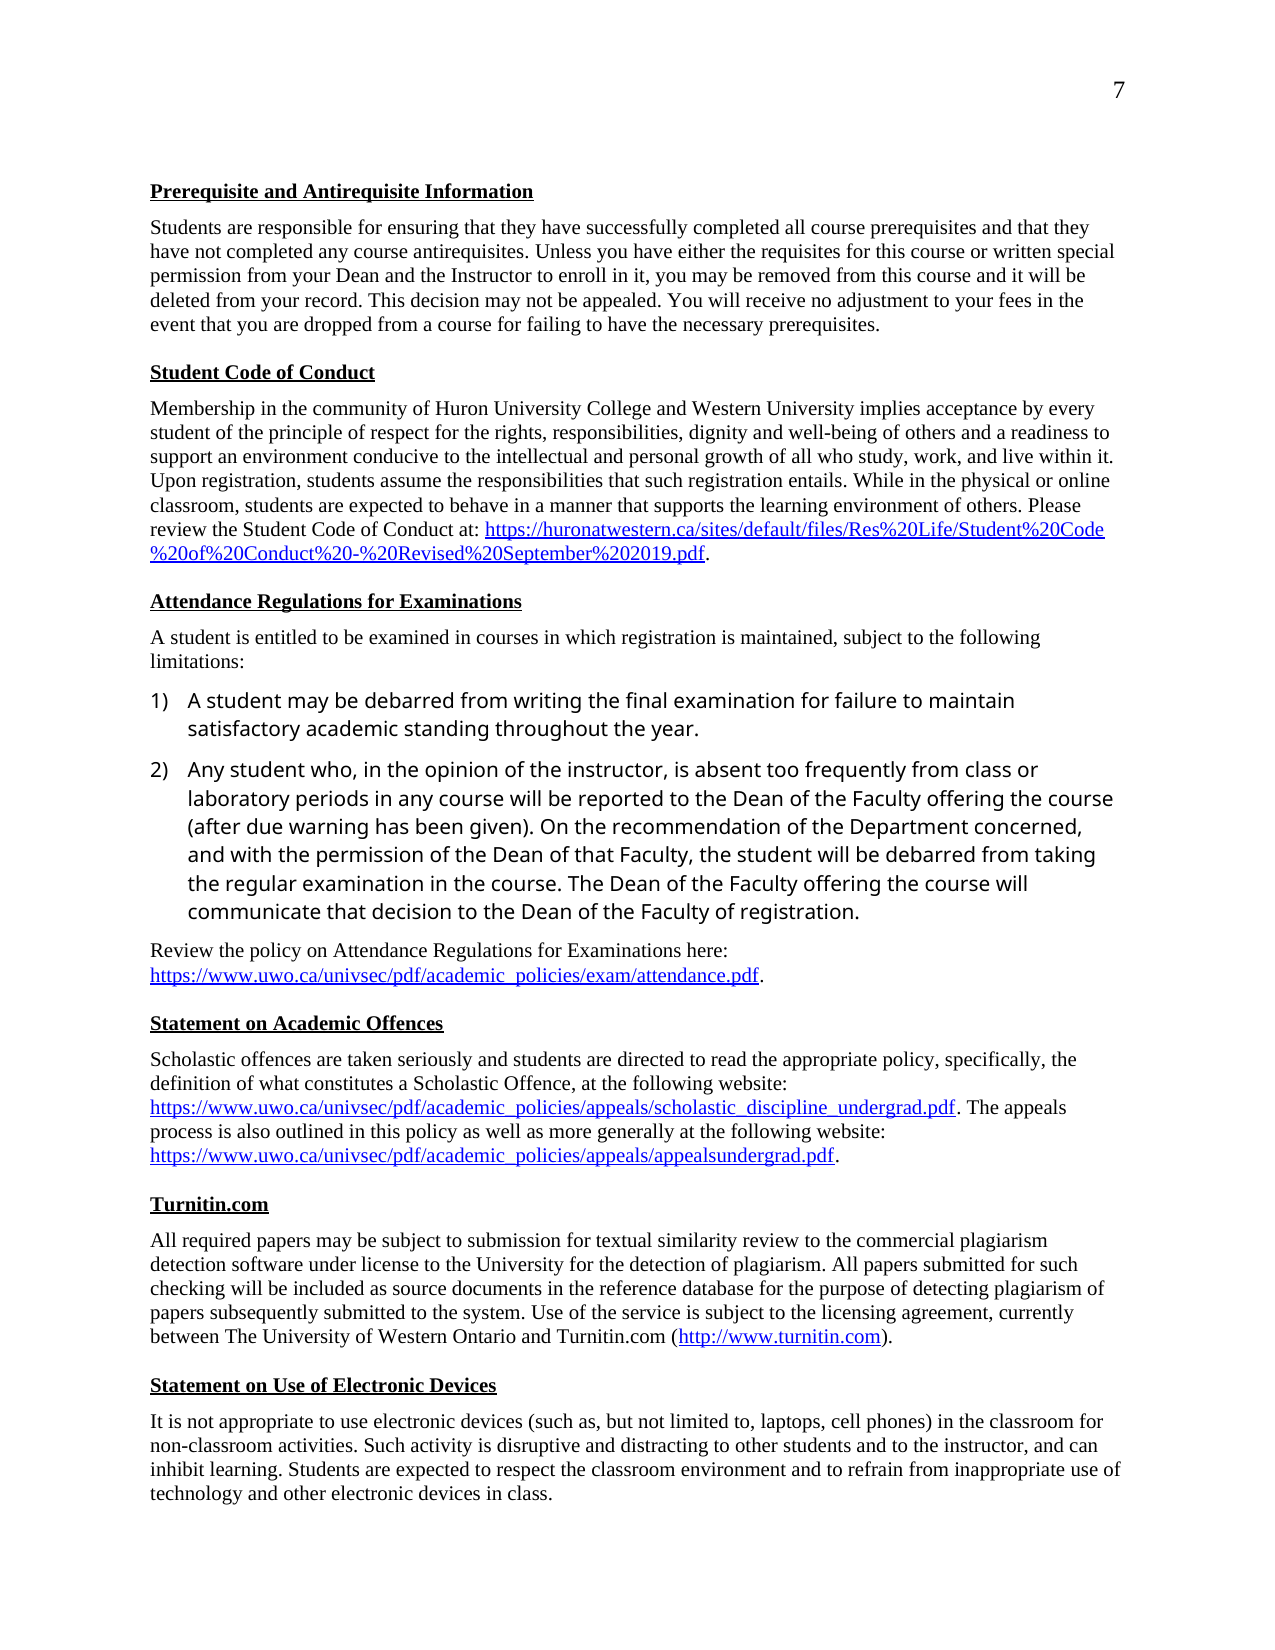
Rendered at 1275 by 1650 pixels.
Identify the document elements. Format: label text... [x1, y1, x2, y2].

text Statement on Use of Electronic Devices [150, 1372, 1125, 1397]
text Membership in the community of Huron University College and Western University implies acceptance by every student of the principle of respect for the rights, responsibilities, dignity and well-being of others and a readiness to support an environment conducive to the intellectual and personal growth of all who study, work, and live within it. Upon registration, students assume the responsibilities that such registration entails. While in the physical or online classroom, students are expected to behave in a manner that supports the learning environment of others. Please review the Student Code of Conduct at: https://huronatwestern.ca/sites/default/files/Res%20Life/Student%20Code%20of%20Conduct%20-%20Revised%20September%202019.pdf. [150, 396, 1125, 565]
list Any student who, in the opinion of the instructor, is absent too frequently from class or laboratory periods in any course will be reported to the Dean of the Faculty offering the course (after due warning has been given). On the recommendation of the Department concerned, and with the permission of the Dean of that Faculty, the student will be debarred from taking the regular examination in the course. The Dean of the Faculty offering the course will communicate that decision to the Dean of the Faculty of registration. [150, 755, 1125, 926]
text Prerequisite and Antirequisite Information [150, 179, 1125, 203]
text All required papers may be subject to submission for textual similarity review to the commercial plagiarism detection software under license to the University for the detection of plagiarism. All papers submitted for such checking will be included as source documents in the reference database for the purpose of detecting plagiarism of papers subsequently submitted to the system. Use of the service is subject to the licensing agreement, currently between The University of Western Ontario and Turnitin.com (http://www.turnitin.com). [150, 1228, 1125, 1348]
text It is not appropriate to use electronic devices (such as, but not limited to, laptops, cell phones) in the classroom for non-classroom activities. Such activity is disruptive and distracting to other students and to the instructor, and can inhibit learning. Students are expected to respect the classroom environment and to refrain from inappropriate use of technology and other electronic devices in class. [150, 1409, 1125, 1505]
text Student Code of Conduct [150, 360, 1125, 384]
text Turnitin.com [150, 1192, 1125, 1216]
text Attendance Regulations for Examinations [150, 589, 1125, 613]
text A student is entitled to be examined in courses in which registration is maintained, subject to the following limitations: [150, 625, 1125, 673]
text Review the policy on Attendance Regulations for Examinations here: https://www.uwo.ca/univsec/pdf/academic_policies/exam/attendance.pdf. [150, 938, 1125, 987]
text Students are responsible for ensuring that they have successfully completed all course prerequisites and that they have not completed any course antirequisites. Unless you have either the requisites for this course or written special permission from your Dean and the Instructor to enroll in it, you may be removed from this course and it will be deleted from your record. This decision may not be appealed. You will receive no adjustment to your fees in the event that you are dropped from a course for failing to have the necessary prerequisites. [150, 215, 1125, 336]
text Scholastic offences are taken seriously and students are directed to read the appropriate policy, specifically, the definition of what constitutes a Scholastic Offence, at the following website: https://www.uwo.ca/univsec/pdf/academic_policies/appeals/scholastic_discipline_undergrad.pdf. The appeals process is also outlined in this policy as well as more generally at the following website: https://www.uwo.ca/univsec/pdf/academic_policies/appeals/appealsundergrad.pdf. [150, 1047, 1125, 1167]
list A student may be debarred from writing the final examination for failure to maintain satisfactory academic standing throughout the year. [150, 686, 1125, 743]
text Statement on Academic Offences [150, 1011, 1125, 1035]
